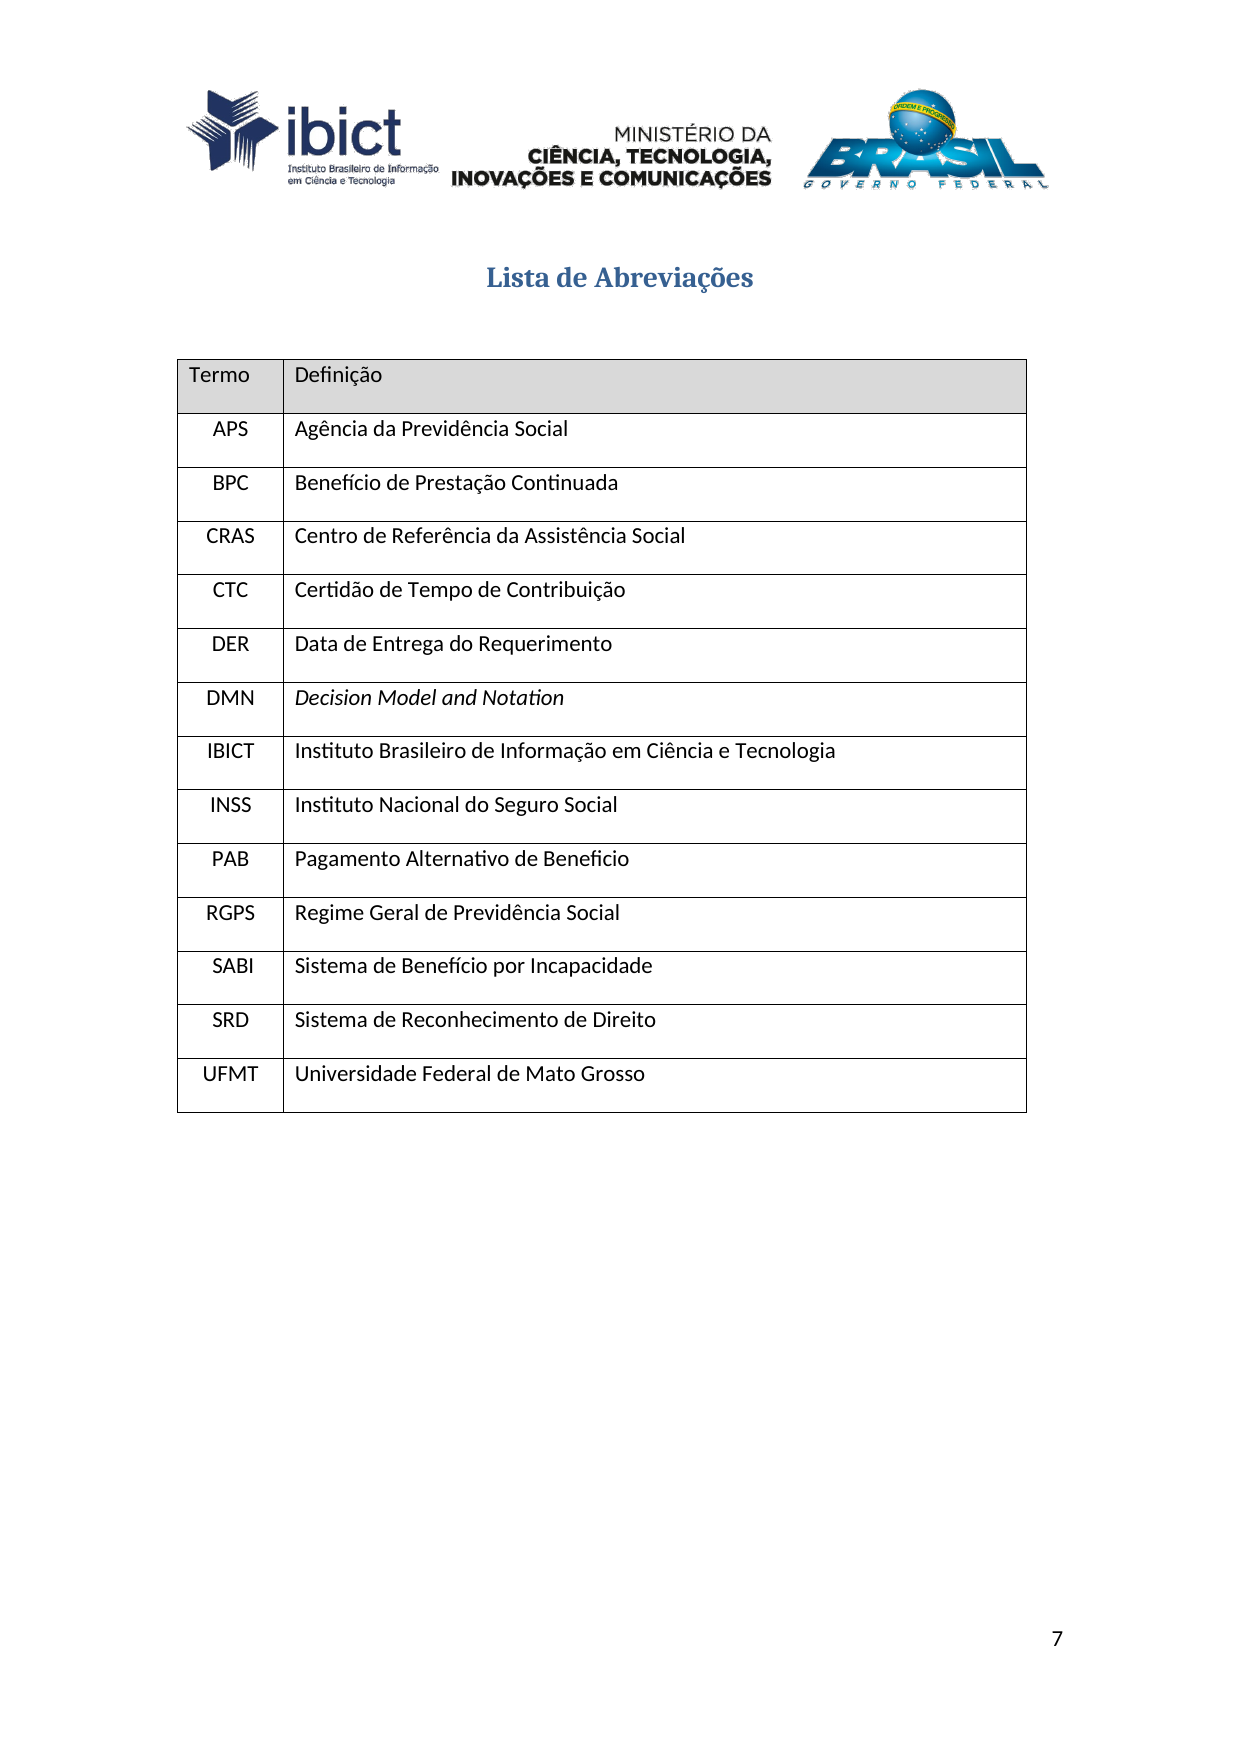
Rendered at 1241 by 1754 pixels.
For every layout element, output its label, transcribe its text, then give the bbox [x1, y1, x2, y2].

table_cell CTC [178, 575, 283, 628]
table_header Definição [284, 360, 1026, 413]
table_cell Sistema de Reconhecimento de Direito [284, 1005, 1026, 1058]
table_cell Certidão de Tempo de Contribuição [284, 575, 1026, 628]
table_cell SABI [178, 952, 283, 1004]
table_cell Data de Entrega do Requerimento [284, 629, 1026, 682]
table_cell CRAS [178, 522, 283, 574]
table_cell UFMT [178, 1059, 283, 1112]
table_cell Sistema de Benefício por Incapacidade [284, 952, 1026, 1004]
table_cell Pagamento Alternativo de Beneficio [284, 844, 1026, 897]
table_cell Universidade Federal de Mato Grosso [284, 1059, 1026, 1112]
table_cell DER [178, 629, 283, 682]
table_cell SRD [178, 1005, 283, 1058]
table_cell Benefício de Prestação Continuada [284, 468, 1026, 521]
table_cell Agência da Previdência Social [284, 414, 1026, 467]
table_cell PAB [178, 844, 283, 897]
picture [177, 73, 1050, 193]
table_cell Centro de Referência da Assistência Social [284, 522, 1026, 574]
table_cell IBICT [178, 737, 283, 789]
table_cell APS [178, 414, 283, 467]
table_cell Instituto Nacional do Seguro Social [284, 790, 1026, 843]
table_cell Regime Geral de Previdência Social [284, 898, 1026, 951]
table_cell RGPS [178, 898, 283, 951]
table_cell DMN [178, 683, 283, 736]
table_cell Instituto Brasileiro de Informação em Ciência e Tecnologia [284, 737, 1026, 789]
table_cell INSS [178, 790, 283, 843]
table_cell Decision Model and Notation [284, 683, 1026, 736]
table_header Termo [178, 360, 283, 413]
table_cell BPC [178, 468, 283, 521]
text Lista de Abreviações [177, 261, 1063, 295]
